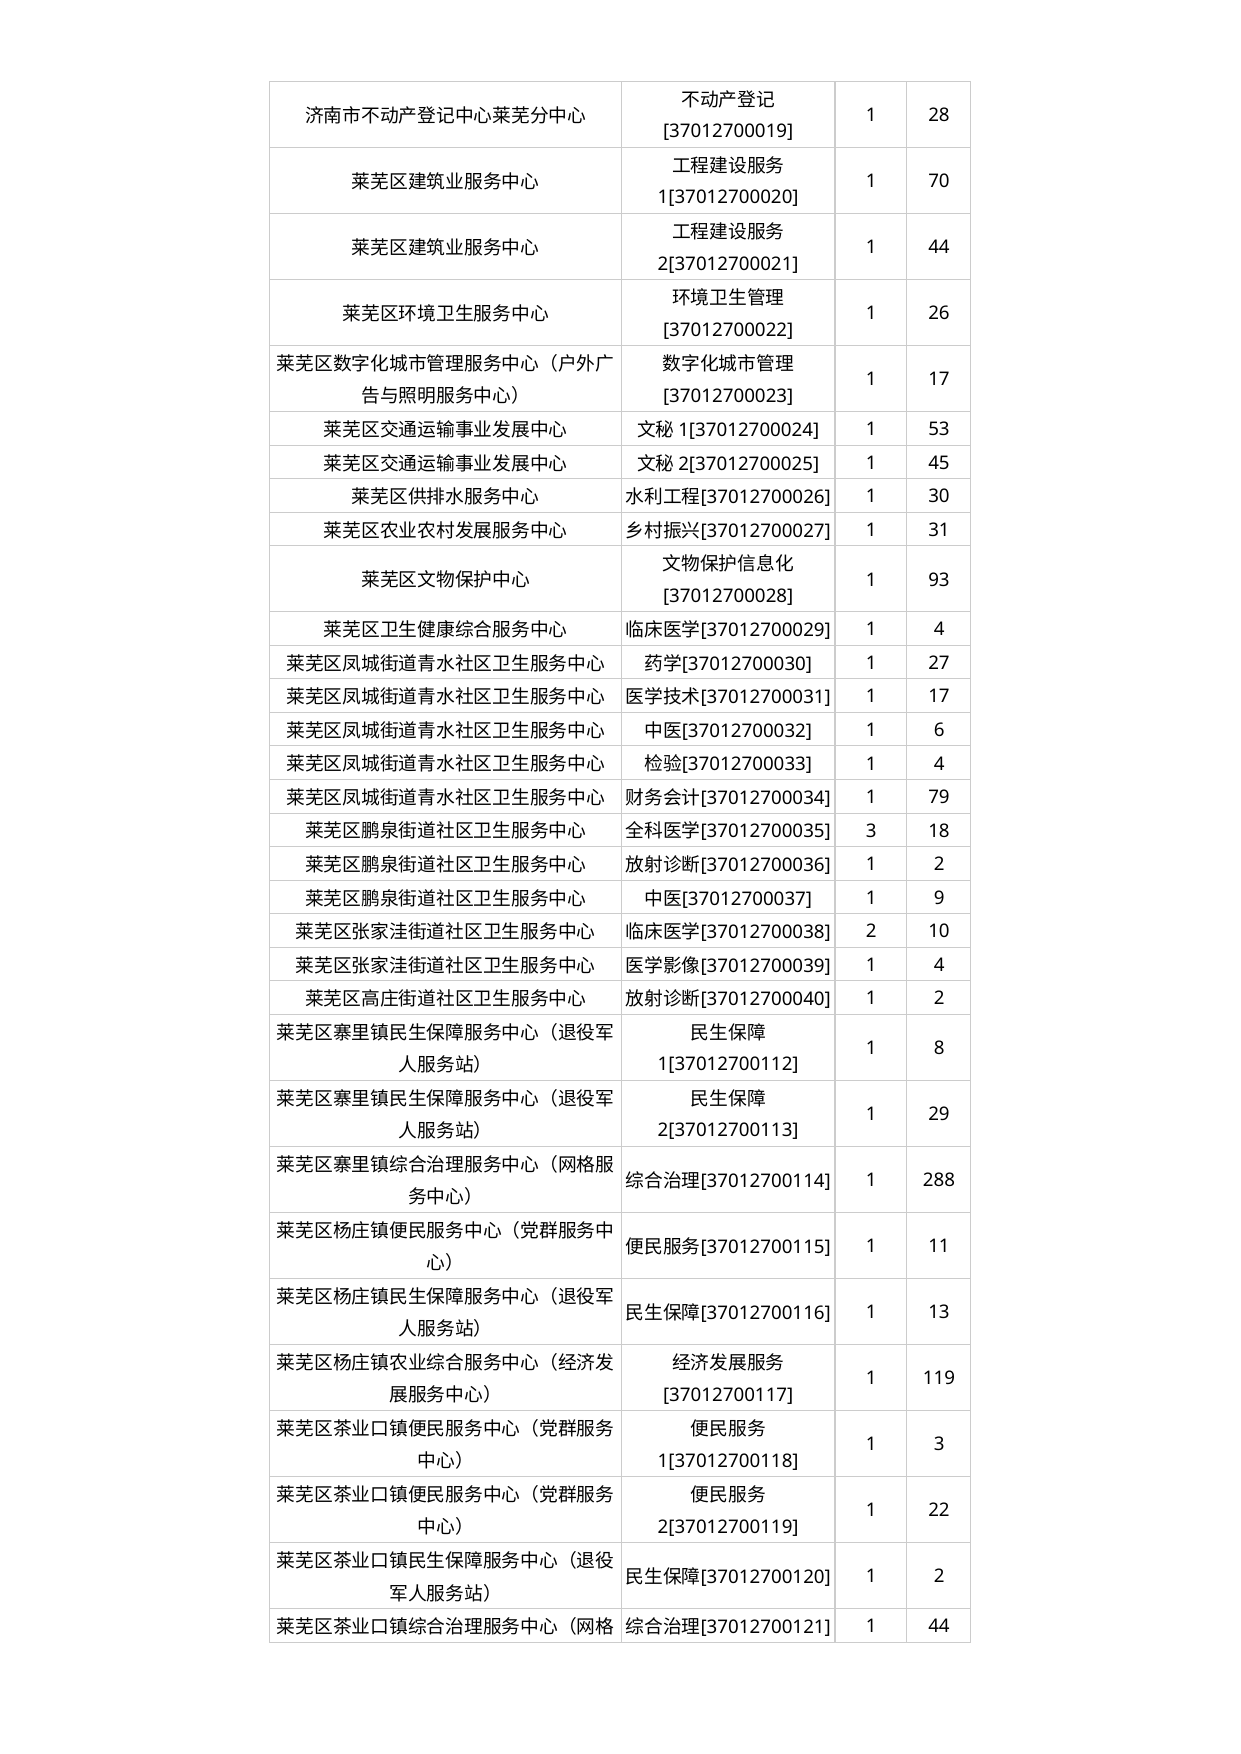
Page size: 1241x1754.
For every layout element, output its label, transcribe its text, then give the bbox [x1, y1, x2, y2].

table_cell 29 [907, 1081, 970, 1146]
table_cell 13 [907, 1279, 970, 1344]
table_cell 放射诊断[37012700040] [622, 981, 834, 1014]
table_cell 11 [907, 1213, 970, 1278]
table_cell 莱芜区交通运输事业发展中心 [270, 412, 621, 444]
table_cell 2 [907, 981, 970, 1014]
table_cell 28 [907, 82, 970, 147]
table_cell 27 [907, 646, 970, 678]
table_cell 莱芜区寨里镇综合治理服务中心（网格服务中心） [270, 1147, 621, 1212]
table_cell 莱芜区茶业口镇便民服务中心（党群服务中心） [270, 1477, 621, 1542]
table_cell 莱芜区杨庄镇便民服务中心（党群服务中心） [270, 1213, 621, 1278]
table_cell 莱芜区建筑业服务中心 [270, 214, 621, 279]
table_cell 93 [907, 546, 970, 611]
table_cell 民生保障[37012700120] [622, 1543, 834, 1608]
table_cell 1 [836, 1411, 906, 1476]
table_cell 莱芜区凤城街道青水社区卫生服务中心 [270, 746, 621, 779]
table_cell 1 [836, 1609, 906, 1642]
table_cell 济南市不动产登记中心莱芜分中心 [270, 82, 621, 147]
table_cell 1 [836, 446, 906, 478]
table_cell 44 [907, 214, 970, 279]
table_cell 10 [907, 914, 970, 947]
table_cell 31 [907, 513, 970, 545]
table_cell 便民服务[37012700115] [622, 1213, 834, 1278]
table_cell 全科医学[37012700035] [622, 814, 834, 846]
table_cell 1 [836, 546, 906, 611]
table_cell 便民服务1[37012700118] [622, 1411, 834, 1476]
table_cell 26 [907, 280, 970, 345]
table_cell 医学技术[37012700031] [622, 679, 834, 712]
table_cell 1 [836, 679, 906, 712]
table_cell 莱芜区凤城街道青水社区卫生服务中心 [270, 679, 621, 712]
table_cell 莱芜区杨庄镇农业综合服务中心（经济发展服务中心） [270, 1345, 621, 1410]
table_cell 莱芜区鹏泉街道社区卫生服务中心 [270, 814, 621, 846]
table_cell 临床医学[37012700029] [622, 612, 834, 645]
table_cell 莱芜区数字化城市管理服务中心（户外广告与照明服务中心） [270, 346, 621, 411]
table_cell 综合治理[37012700114] [622, 1147, 834, 1212]
table_cell 3 [836, 814, 906, 846]
table_cell 1 [836, 780, 906, 812]
table_cell 1 [836, 1477, 906, 1542]
table_cell 8 [907, 1015, 970, 1080]
table_cell 1 [836, 646, 906, 678]
table_cell 莱芜区鹏泉街道社区卫生服务中心 [270, 881, 621, 913]
table_cell 莱芜区凤城街道青水社区卫生服务中心 [270, 713, 621, 745]
table_cell 工程建设服务1[37012700020] [622, 148, 834, 213]
table_cell 民生保障[37012700116] [622, 1279, 834, 1344]
table_cell 莱芜区杨庄镇民生保障服务中心（退役军人服务站） [270, 1279, 621, 1344]
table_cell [270, 1609, 621, 1642]
table_cell 莱芜区卫生健康综合服务中心 [270, 612, 621, 645]
table_cell 检验[37012700033] [622, 746, 834, 779]
table_cell 288 [907, 1147, 970, 1212]
table_cell 莱芜区建筑业服务中心 [270, 148, 621, 213]
table_cell 17 [907, 346, 970, 411]
table_cell 1 [836, 981, 906, 1014]
table_cell 便民服务2[37012700119] [622, 1477, 834, 1542]
table_cell 莱芜区环境卫生服务中心 [270, 280, 621, 345]
table_cell 44 [907, 1609, 970, 1642]
table_cell 1 [836, 214, 906, 279]
table_cell 临床医学[37012700038] [622, 914, 834, 947]
table_cell 1 [836, 1279, 906, 1344]
table_cell 经济发展服务[37012700117] [622, 1345, 834, 1410]
table_cell 民生保障1[37012700112] [622, 1015, 834, 1080]
table_cell 53 [907, 412, 970, 444]
table_cell 1 [836, 1147, 906, 1212]
table_cell 工程建设服务2[37012700021] [622, 214, 834, 279]
table_cell 1 [836, 612, 906, 645]
table_cell 文秘1[37012700024] [622, 412, 834, 444]
table_cell 119 [907, 1345, 970, 1410]
table_cell 30 [907, 479, 970, 512]
table_cell 4 [907, 746, 970, 779]
table_cell 18 [907, 814, 970, 846]
table_cell 医学影像[37012700039] [622, 948, 834, 980]
table_cell 莱芜区茶业口镇便民服务中心（党群服务中心） [270, 1411, 621, 1476]
table_cell 环境卫生管理[37012700022] [622, 280, 834, 345]
table_cell 综合治理[37012700121] [622, 1609, 834, 1642]
table_cell 文物保护信息化[37012700028] [622, 546, 834, 611]
table_cell 不动产登记[37012700019] [622, 82, 834, 147]
table_cell 药学[37012700030] [622, 646, 834, 678]
table_cell 1 [836, 881, 906, 913]
table_cell 2 [836, 914, 906, 947]
table_cell 莱芜区寨里镇民生保障服务中心（退役军人服务站） [270, 1015, 621, 1080]
table_cell 莱芜区交通运输事业发展中心 [270, 446, 621, 478]
table_cell 4 [907, 948, 970, 980]
table_cell 4 [907, 612, 970, 645]
table_cell 莱芜区张家洼街道社区卫生服务中心 [270, 948, 621, 980]
table_cell 莱芜区寨里镇民生保障服务中心（退役军人服务站） [270, 1081, 621, 1146]
table_cell 70 [907, 148, 970, 213]
table_cell 1 [836, 1081, 906, 1146]
table_cell 莱芜区农业农村发展服务中心 [270, 513, 621, 545]
table_cell 1 [836, 513, 906, 545]
table_cell 中医[37012700032] [622, 713, 834, 745]
table_cell 1 [836, 412, 906, 444]
table_cell 3 [907, 1411, 970, 1476]
table_cell 1 [836, 746, 906, 779]
table_cell 莱芜区文物保护中心 [270, 546, 621, 611]
table_cell 莱芜区茶业口镇民生保障服务中心（退役军人服务站） [270, 1543, 621, 1608]
table_cell 2 [907, 847, 970, 879]
table_cell 莱芜区高庄街道社区卫生服务中心 [270, 981, 621, 1014]
table_cell 22 [907, 1477, 970, 1542]
table_cell 1 [836, 948, 906, 980]
table_cell 1 [836, 346, 906, 411]
table_cell 民生保障2[37012700113] [622, 1081, 834, 1146]
table_cell 9 [907, 881, 970, 913]
table_cell 17 [907, 679, 970, 712]
table_cell 文秘2[37012700025] [622, 446, 834, 478]
table_cell 放射诊断[37012700036] [622, 847, 834, 879]
table_cell 1 [836, 1213, 906, 1278]
table_cell 1 [836, 82, 906, 147]
table_cell 莱芜区凤城街道青水社区卫生服务中心 [270, 780, 621, 812]
table_cell 乡村振兴[37012700027] [622, 513, 834, 545]
table_cell 中医[37012700037] [622, 881, 834, 913]
table_cell 1 [836, 1345, 906, 1410]
table_cell 79 [907, 780, 970, 812]
table_cell 1 [836, 1015, 906, 1080]
table_cell 1 [836, 148, 906, 213]
table_cell 2 [907, 1543, 970, 1608]
table_cell 1 [836, 847, 906, 879]
table_cell 1 [836, 280, 906, 345]
table_cell 1 [836, 713, 906, 745]
table_cell 6 [907, 713, 970, 745]
table_cell 莱芜区凤城街道青水社区卫生服务中心 [270, 646, 621, 678]
table_cell 莱芜区供排水服务中心 [270, 479, 621, 512]
table_cell 水利工程[37012700026] [622, 479, 834, 512]
table_cell 1 [836, 479, 906, 512]
table_cell 财务会计[37012700034] [622, 780, 834, 812]
table_cell 1 [836, 1543, 906, 1608]
table_cell 数字化城市管理[37012700023] [622, 346, 834, 411]
table_cell 莱芜区张家洼街道社区卫生服务中心 [270, 914, 621, 947]
table_cell 莱芜区鹏泉街道社区卫生服务中心 [270, 847, 621, 879]
table_cell 45 [907, 446, 970, 478]
